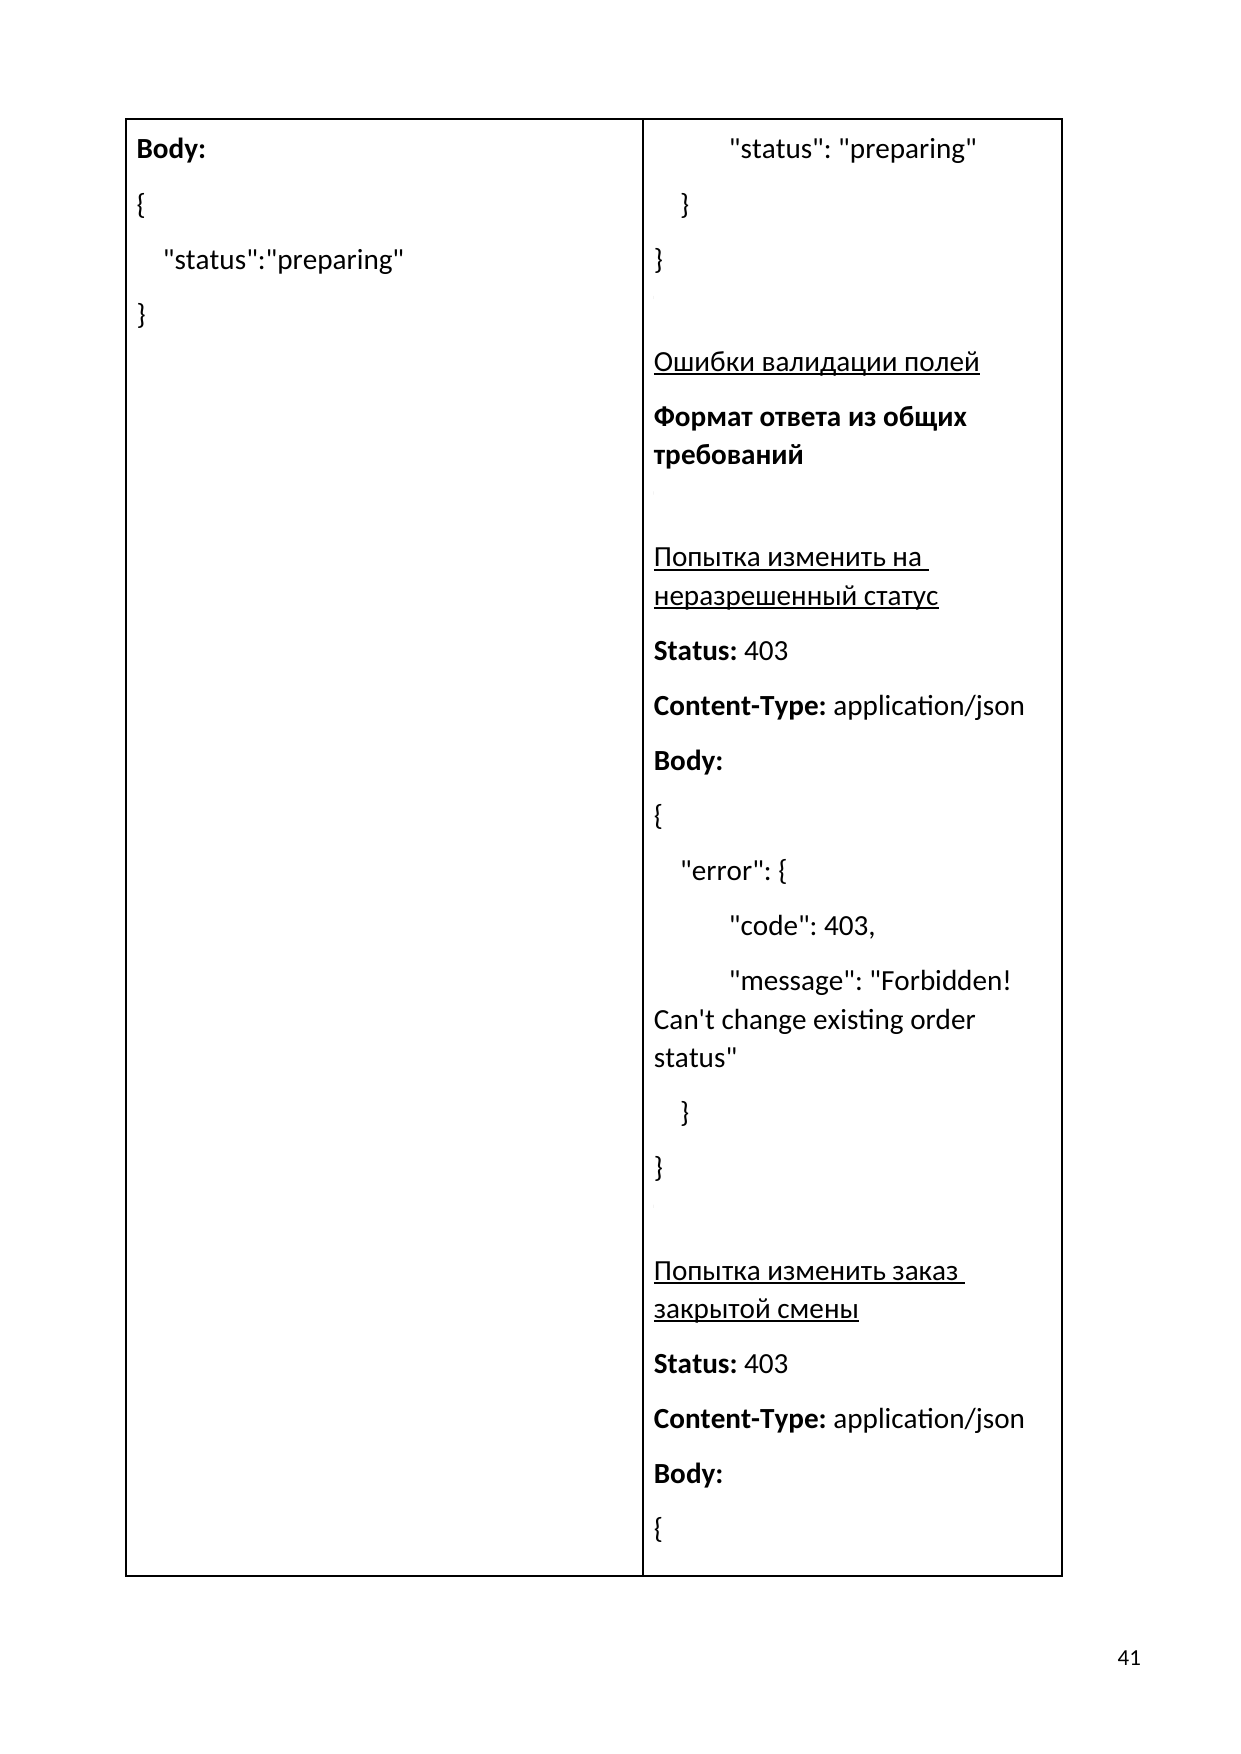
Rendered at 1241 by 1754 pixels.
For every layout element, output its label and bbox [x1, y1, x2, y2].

table_cell [644, 120, 1061, 1575]
table_cell [127, 120, 642, 1575]
